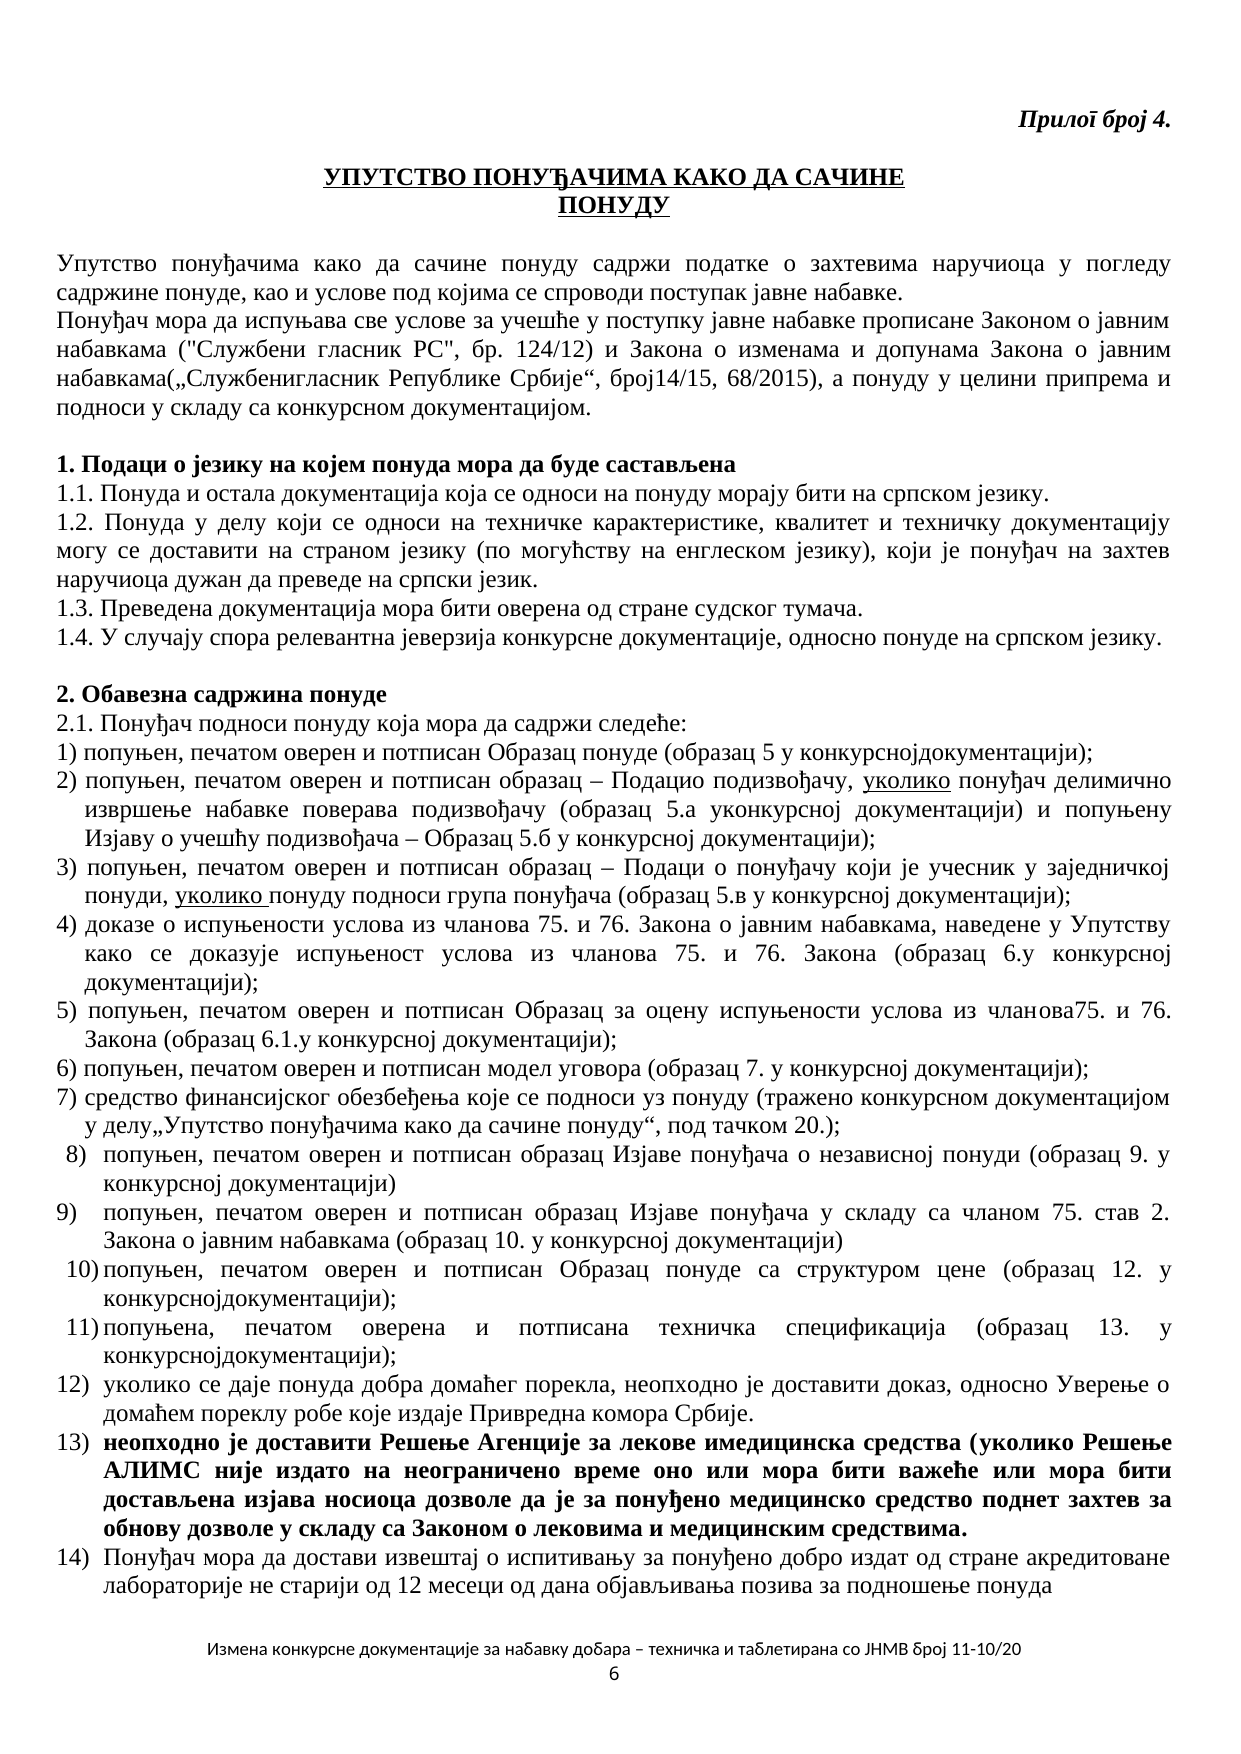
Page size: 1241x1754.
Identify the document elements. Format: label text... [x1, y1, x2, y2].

text 4) доказе о испуњености услова из чланова 75. и 76. Закона о јавним набавкама, наведене у Упутству како се доказује испуњеност услова из чланова 75. и 76. Закона (образац 6.у конкурсној документацији); [56, 909, 1172, 996]
list попуњена, печатом оверена и потписана техничка спецификација (образац 13. у конкурснојдокументацији); [66, 1312, 1172, 1369]
text 1.3. Преведена документација мора бити оверена од стране судског тумача. [56, 593, 1172, 622]
text ПОНУДУ [56, 191, 1172, 219]
text 2) попуњен, печатом оверен и потписан образац – Подацио подизвођачу, уколико понуђач делимично извршење набавке поверава подизвођачу (образац 5.а уконкурсној документацији) и попуњену Изјаву о учешћу подизвођача – Образац 5.б у конкурсној документацији); [56, 766, 1172, 852]
text УПУТСТВО ПОНУЂАЧИМА КАКО ДА САЧИНЕ [56, 162, 1172, 191]
list уколико се даје понуда добра домаћег порекла, неопходно је доставити доказ, односно Уверење о домаћем пореклу робе које издаје Привредна комора Србије. [56, 1369, 1172, 1427]
text 1.2. Понуда у делу који се односи на техничке карактеристике, квалитет и техничку документацију могу се доставити на страном језику (по могућству на енглеском језику), који је понуђач на захтев наручиоца дужан да преведе на српски језик. [56, 507, 1172, 593]
text 7) средство финансијског обезбеђења које се подноси уз понуду (тражено конкурсном документацијом у делу„Упутство понуђачима како да сачине понуду“, под тачком 20.); [56, 1082, 1172, 1139]
text 1. Подаци о језику на којем понуда мора да буде састављена [56, 449, 1172, 478]
text Упутство понуђачима како да сачине понуду садржи податке о захтевима наручиоца у погледу садржине понуде, као и услове под којима се спроводи поступак јавне набавке. [56, 248, 1172, 306]
text 1.4. У случају спора релевантна јеверзија конкурсне документације, односно понуде на српском језику. [56, 622, 1172, 651]
text Прилог број 4. [56, 104, 1172, 133]
text 6) попуњен, печатом оверен и потписан модел уговора (образац 7. у конкурсној документацији); [56, 1053, 1172, 1082]
list Понуђач мора да достави извештај о испитивању за понуђено добро издат од стране акредитоване лабораторије не старији од 12 месеци од дана објављивања позива за подношење понуда [56, 1542, 1172, 1599]
list неопходно је доставити Решење Агенције за лекове имедицинска средства (уколико Решење АЛИМС није издато на неограничено време оно или мора бити важеће или мора бити достављена изјава носиоца дозволе да је за понуђено медицинско средство поднет захтев за обнову дозволе у складу са Законом о лековима и медицинским средствима. [56, 1427, 1172, 1542]
text 3) попуњен, печатом оверен и потписан образац – Подаци о понуђачу који је учесник у заједничкој понуди, уколико понуду подноси група понуђача (образац 5.в у конкурсној документацији); [56, 852, 1172, 909]
list попуњен, печатом оверен и потписан Образац понуде са структуром цене (образац 12. у конкурснојдокументацији); [66, 1254, 1172, 1312]
text 5) попуњен, печатом оверен и потписан Образац за оцену испуњености услова из чланова75. и 76. Закона (образац 6.1.у конкурсној документацији); [56, 996, 1172, 1053]
text 1) попуњен, печатом оверен и потписан Образац понуде (образац 5 у конкурснојдокументацији); [56, 737, 1172, 766]
text 2.1. Понуђач подноси понуду која мора да садржи следеће: [56, 708, 1172, 737]
list попуњен, печатом оверен и потписан образац Изјаве понуђача о независној понуди (образац 9. у конкурсној документацији) [66, 1139, 1172, 1197]
text 2. Обавезна садржина понуде [56, 679, 1172, 708]
text Понуђач мора да испуњава све услове за учешће у поступку јавне набавке прописане Законом о јавним набавкама ("Службени гласник РС", бр. 124/12) и Закона о изменама и допунама Закона о јавним набавкама(„Службенигласник Републике Србије“, број14/15, 68/2015), а понуду у целини припрема и подноси у складу са конкурсном документацијом. [56, 306, 1172, 421]
text 1.1. Понуда и остала документација која се односи на понуду морају бити на српском језику. [56, 478, 1172, 507]
list попуњен, печатом оверен и потписан образац Изјаве понуђача у складу са чланом 75. став 2. Закона о јавним набавкама (образац 10. у конкурсној документацији) [56, 1197, 1172, 1254]
